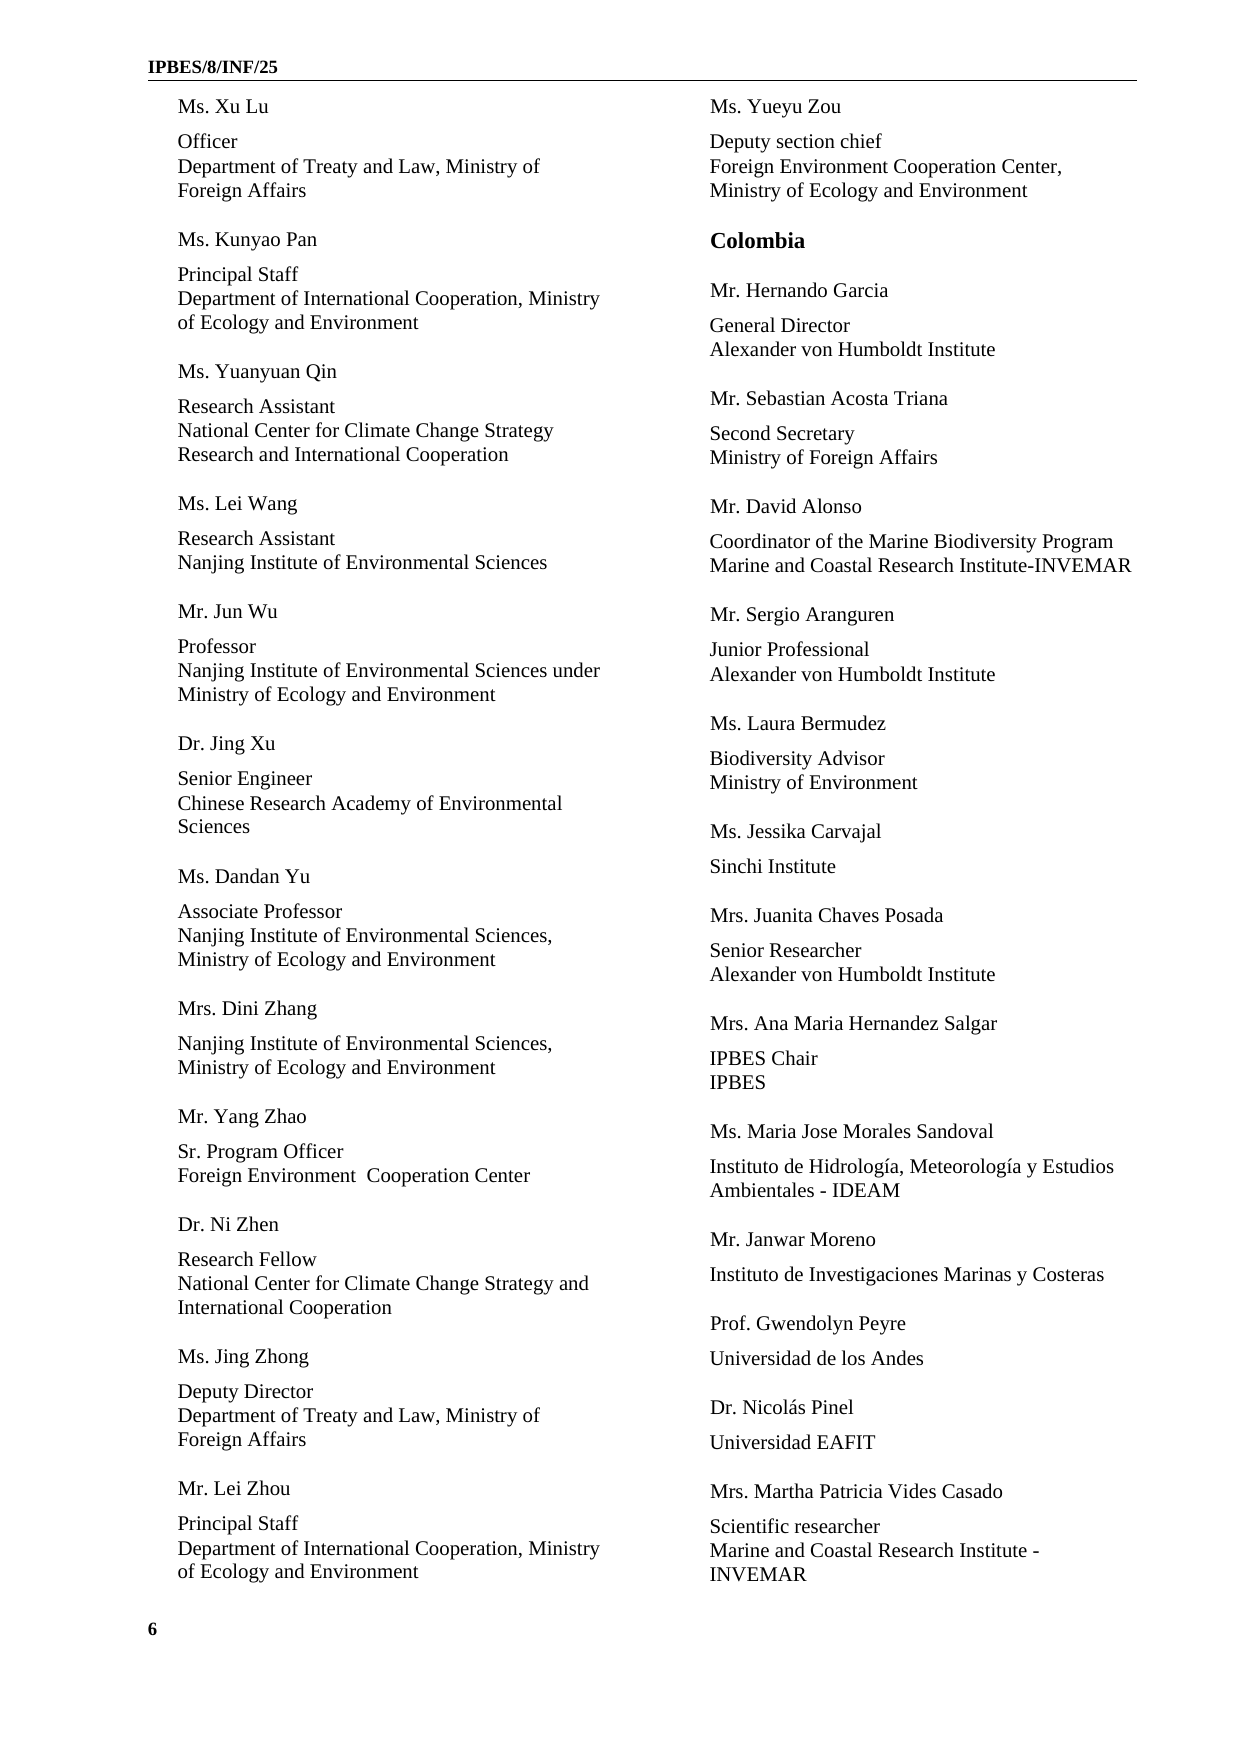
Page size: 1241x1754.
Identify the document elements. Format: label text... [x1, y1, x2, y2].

text Instituto de Hidrología, Meteorología y Estudios Ambientales - IDEAM [709, 1154, 1137, 1202]
text Instituto de Investigaciones Marinas y Costeras [709, 1262, 1137, 1286]
subtitle Ms. Xu Lu [178, 94, 605, 118]
subtitle Ms. Jessika Carvajal [710, 819, 1137, 843]
text Second Secretary Ministry of Foreign Affairs [709, 421, 1137, 469]
text Biodiversity Advisor Ministry of Environment [709, 746, 1137, 794]
subtitle Mr. Janwar Moreno [710, 1227, 1137, 1251]
text Universidad de los Andes [709, 1346, 1137, 1370]
text Research Fellow National Center for Climate Change Strategy and International Cooperation [177, 1247, 605, 1319]
text Universidad EAFIT [709, 1430, 1137, 1454]
text Sinchi Institute [709, 854, 1137, 878]
subtitle Dr. Ni Zhen [178, 1212, 605, 1236]
subtitle Mrs. Martha Patricia Vides Casado [710, 1479, 1137, 1503]
subtitle Mrs. Dini Zhang [178, 996, 605, 1020]
subtitle Mrs. Juanita Chaves Posada [710, 903, 1137, 927]
text Coordinator of the Marine Biodiversity Program Marine and Coastal Research Institute-INVEMAR [709, 529, 1137, 577]
text Deputy Director Department of Treaty and Law, Ministry of Foreign Affairs [177, 1379, 605, 1451]
subtitle Mr. Hernando Garcia [710, 278, 1137, 302]
text Research Assistant Nanjing Institute of Environmental Sciences [177, 526, 605, 574]
text Scientific researcher Marine and Coastal Research Institute - INVEMAR [709, 1514, 1137, 1586]
subtitle Mr. Sebastian Acosta Triana [710, 386, 1137, 410]
text Junior Professional Alexander von Humboldt Institute [709, 637, 1137, 686]
subtitle Ms. Kunyao Pan [178, 227, 605, 251]
subtitle Mrs. Ana Maria Hernandez Salgar [710, 1011, 1137, 1035]
text Sr. Program Officer Foreign Environment Cooperation Center [177, 1139, 605, 1187]
text Principal Staff Department of International Cooperation, Ministry of Ecology and Environment [177, 262, 605, 334]
subtitle Ms. Jing Zhong [178, 1344, 605, 1368]
subtitle Dr. Nicolás Pinel [710, 1395, 1137, 1419]
text Senior Researcher Alexander von Humboldt Institute [709, 938, 1137, 986]
text Deputy section chief Foreign Environment Cooperation Center, Ministry of Ecology and Environment [709, 129, 1137, 202]
subtitle Dr. Jing Xu [178, 731, 605, 755]
subtitle Ms. Maria Jose Morales Sandoval [710, 1119, 1137, 1143]
subtitle Ms. Dandan Yu [178, 863, 605, 888]
text General Director Alexander von Humboldt Institute [709, 313, 1137, 361]
subtitle Ms. Yuanyuan Qin [178, 359, 605, 383]
text IPBES Chair IPBES [709, 1046, 1137, 1094]
subtitle Mr. Lei Zhou [178, 1476, 605, 1500]
subtitle Ms. Yueyu Zou [710, 94, 1137, 118]
text Nanjing Institute of Environmental Sciences, Ministry of Ecology and Environment [177, 1031, 605, 1079]
text Research Assistant National Center for Climate Change Strategy Research and International Cooperation [177, 394, 605, 466]
subtitle Mr. Yang Zhao [178, 1104, 605, 1128]
text Principal Staff Department of International Cooperation, Ministry of Ecology and Environment [177, 1511, 605, 1583]
subtitle Mr. David Alonso [710, 494, 1137, 518]
subtitle Colombia [710, 227, 1137, 253]
text Professor Nanjing Institute of Environmental Sciences under Ministry of Ecology and Environment [177, 634, 605, 706]
text Senior Engineer Chinese Research Academy of Environmental Sciences [177, 766, 605, 838]
text Officer Department of Treaty and Law, Ministry of Foreign Affairs [177, 129, 605, 202]
subtitle Ms. Lei Wang [178, 491, 605, 515]
subtitle Mr. Sergio Aranguren [710, 602, 1137, 626]
subtitle Mr. Jun Wu [178, 599, 605, 623]
subtitle Ms. Laura Bermudez [710, 711, 1137, 734]
subtitle Prof. Gwendolyn Peyre [710, 1311, 1137, 1335]
text Associate Professor Nanjing Institute of Environmental Sciences, Ministry of Ecology and Environment [177, 898, 605, 971]
